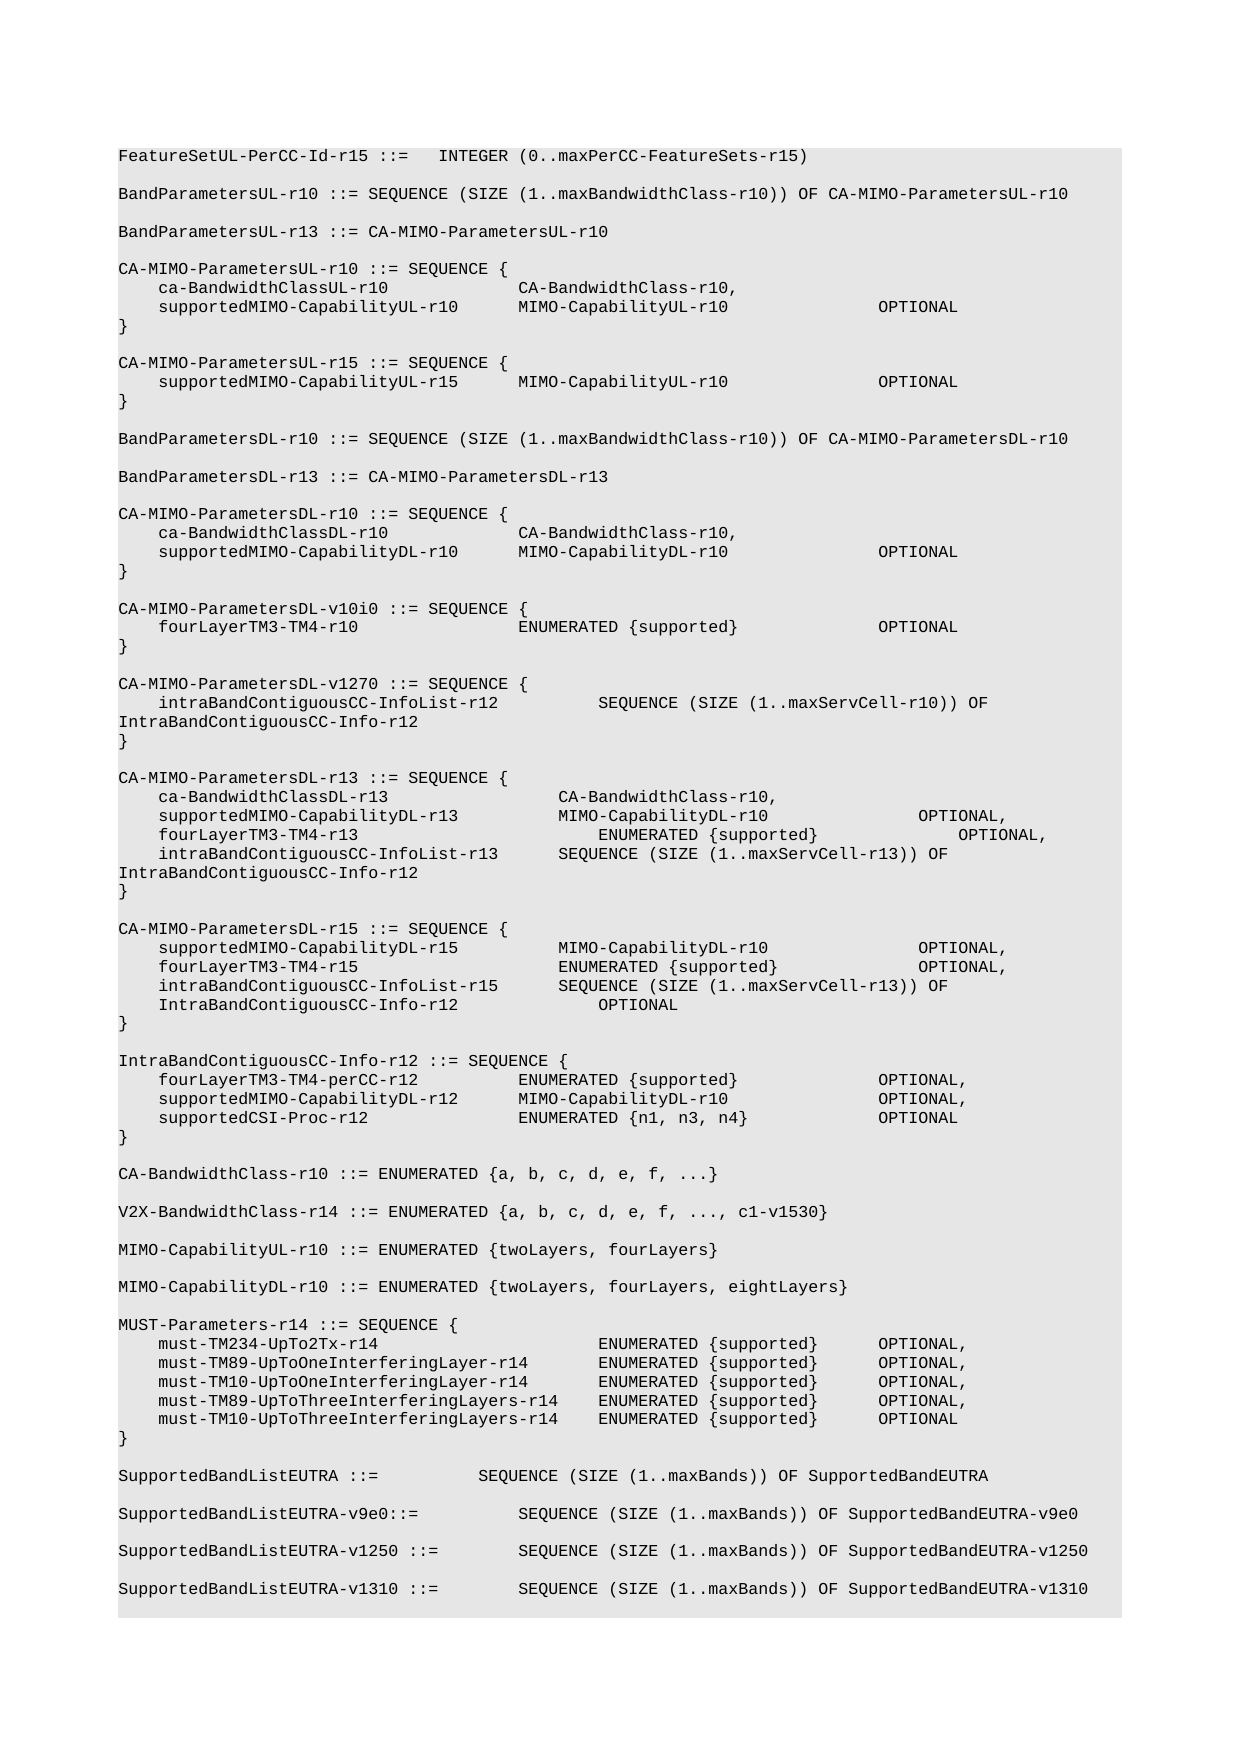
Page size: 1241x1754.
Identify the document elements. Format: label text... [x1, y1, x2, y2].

text IntraBandContiguousCC-Info-r12 OPTIONAL [118, 996, 1122, 1015]
text must-TM234-UpTo2Tx-r14 ENUMERATED {supported} OPTIONAL, [118, 1336, 1122, 1354]
text must-TM10-UpToOneInterferingLayer-r14 ENUMERATED {supported} OPTIONAL, [118, 1373, 1122, 1392]
text SupportedBandListEUTRA-v1310 ::= SEQUENCE (SIZE (1..maxBands)) OF SupportedBandEUTRA-v1310 [118, 1581, 1122, 1599]
text } [118, 732, 1122, 751]
text CA-MIMO-ParametersDL-r13 ::= SEQUENCE { [118, 770, 1122, 789]
text SupportedBandListEUTRA-v9e0::= SEQUENCE (SIZE (1..maxBands)) OF SupportedBandEUTRA-v9e0 [118, 1505, 1122, 1524]
text CA-MIMO-ParametersUL-r10 ::= SEQUENCE { [118, 261, 1122, 280]
text V2X-BandwidthClass-r14 ::= ENUMERATED {a, b, c, d, e, f, ..., c1-v1530} [118, 1203, 1122, 1222]
text SupportedBandListEUTRA-v1250 ::= SEQUENCE (SIZE (1..maxBands)) OF SupportedBandEUTRA-v1250 [118, 1543, 1122, 1562]
text ca-BandwidthClassDL-r10 CA-BandwidthClass-r10, [118, 525, 1122, 544]
text BandParametersUL-r10 ::= SEQUENCE (SIZE (1..maxBandwidthClass-r10)) OF CA-MIMO-ParametersUL-r10 [118, 185, 1122, 204]
text fourLayerTM3-TM4-r15 ENUMERATED {supported} OPTIONAL, [118, 958, 1122, 977]
text CA-BandwidthClass-r10 ::= ENUMERATED {a, b, c, d, e, f, ...} [118, 1166, 1122, 1185]
text } [118, 638, 1122, 657]
text supportedMIMO-CapabilityUL-r15 MIMO-CapabilityUL-r10 OPTIONAL [118, 374, 1122, 393]
text MUST-Parameters-r14 ::= SEQUENCE { [118, 1317, 1122, 1336]
text fourLayerTM3-TM4-r13 ENUMERATED {supported} OPTIONAL, [118, 826, 1122, 845]
text } [118, 1128, 1122, 1147]
text FeatureSetUL-PerCC-Id-r15 ::= INTEGER (0..maxPerCC-FeatureSets-r15) [118, 148, 1122, 167]
text } [118, 317, 1122, 336]
text CA-MIMO-ParametersDL-r15 ::= SEQUENCE { [118, 921, 1122, 939]
text CA-MIMO-ParametersUL-r15 ::= SEQUENCE { [118, 355, 1122, 374]
text CA-MIMO-ParametersDL-r10 ::= SEQUENCE { [118, 506, 1122, 525]
text } [118, 393, 1122, 412]
text intraBandContiguousCC-InfoList-r12 SEQUENCE (SIZE (1..maxServCell-r10)) OF IntraBandContiguousCC-Info-r12 [118, 694, 1122, 732]
text fourLayerTM3-TM4-r10 ENUMERATED {supported} OPTIONAL [118, 619, 1122, 638]
text ca-BandwidthClassDL-r13 CA-BandwidthClass-r10, [118, 789, 1122, 808]
text BandParametersUL-r13 ::= CA-MIMO-ParametersUL-r10 [118, 223, 1122, 242]
text } [118, 883, 1122, 902]
text intraBandContiguousCC-InfoList-r15 SEQUENCE (SIZE (1..maxServCell-r13)) OF [118, 977, 1122, 996]
text BandParametersDL-r10 ::= SEQUENCE (SIZE (1..maxBandwidthClass-r10)) OF CA-MIMO-ParametersDL-r10 [118, 431, 1122, 449]
text must-TM89-UpToOneInterferingLayer-r14 ENUMERATED {supported} OPTIONAL, [118, 1354, 1122, 1373]
text MIMO-CapabilityUL-r10 ::= ENUMERATED {twoLayers, fourLayers} [118, 1241, 1122, 1260]
text } [118, 562, 1122, 581]
text supportedMIMO-CapabilityDL-r12 MIMO-CapabilityDL-r10 OPTIONAL, [118, 1090, 1122, 1109]
text IntraBandContiguousCC-Info-r12 ::= SEQUENCE { [118, 1053, 1122, 1072]
text } [118, 1015, 1122, 1034]
text must-TM89-UpToThreeInterferingLayers-r14 ENUMERATED {supported} OPTIONAL, [118, 1392, 1122, 1411]
text must-TM10-UpToThreeInterferingLayers-r14 ENUMERATED {supported} OPTIONAL [118, 1411, 1122, 1430]
text supportedMIMO-CapabilityDL-r13 MIMO-CapabilityDL-r10 OPTIONAL, [118, 808, 1122, 826]
text supportedMIMO-CapabilityUL-r10 MIMO-CapabilityUL-r10 OPTIONAL [118, 298, 1122, 317]
text CA-MIMO-ParametersDL-v1270 ::= SEQUENCE { [118, 676, 1122, 694]
text supportedCSI-Proc-r12 ENUMERATED {n1, n3, n4} OPTIONAL [118, 1109, 1122, 1128]
text supportedMIMO-CapabilityDL-r10 MIMO-CapabilityDL-r10 OPTIONAL [118, 544, 1122, 562]
text supportedMIMO-CapabilityDL-r15 MIMO-CapabilityDL-r10 OPTIONAL, [118, 939, 1122, 958]
text fourLayerTM3-TM4-perCC-r12 ENUMERATED {supported} OPTIONAL, [118, 1072, 1122, 1090]
text MIMO-CapabilityDL-r10 ::= ENUMERATED {twoLayers, fourLayers, eightLayers} [118, 1279, 1122, 1298]
text BandParametersDL-r13 ::= CA-MIMO-ParametersDL-r13 [118, 468, 1122, 487]
text CA-MIMO-ParametersDL-v10i0 ::= SEQUENCE { [118, 600, 1122, 619]
text intraBandContiguousCC-InfoList-r13 SEQUENCE (SIZE (1..maxServCell-r13)) OF IntraBandContiguousCC-Info-r12 [118, 845, 1122, 883]
text } [118, 1430, 1122, 1449]
text ca-BandwidthClassUL-r10 CA-BandwidthClass-r10, [118, 280, 1122, 298]
text SupportedBandListEUTRA ::= SEQUENCE (SIZE (1..maxBands)) OF SupportedBandEUTRA [118, 1467, 1122, 1486]
